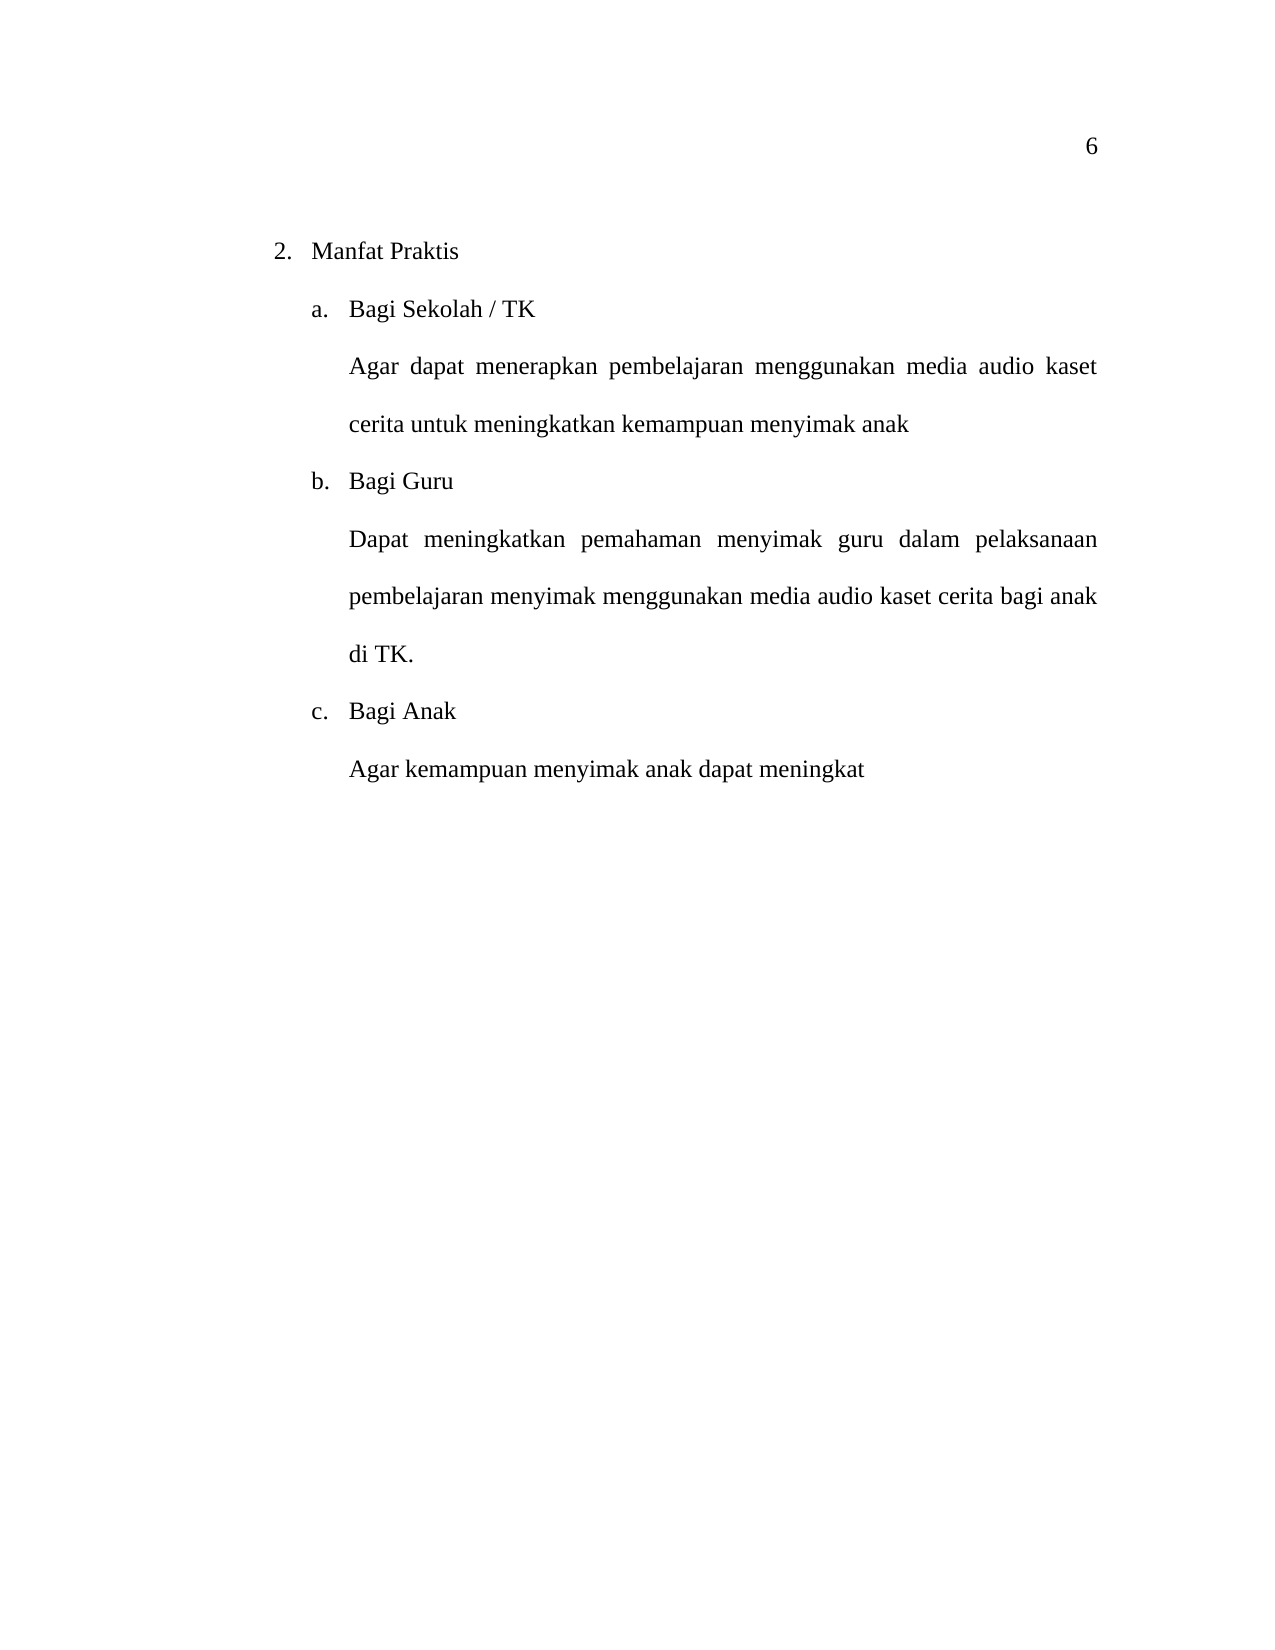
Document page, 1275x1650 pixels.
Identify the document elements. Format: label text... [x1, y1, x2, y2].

list Agar dapat menerapkan pembelajaran menggunakan media audio kaset cerita untuk meningkatkan kemampuan menyimak anak [349, 351, 1098, 437]
list Dapat meningkatkan pemahaman menyimak guru dalam pelaksanaan pembelajaran menyimak menggunakan media audio kaset cerita bagi anak di TK. [349, 524, 1098, 667]
list Bagi Anak [311, 696, 1098, 725]
list Manfat Praktis [274, 236, 1098, 265]
list Agar kemampuan menyimak anak dapat meningkat [349, 754, 1098, 782]
list Bagi Sekolah / TK [311, 294, 1098, 322]
list Bagi Guru [311, 466, 1098, 495]
